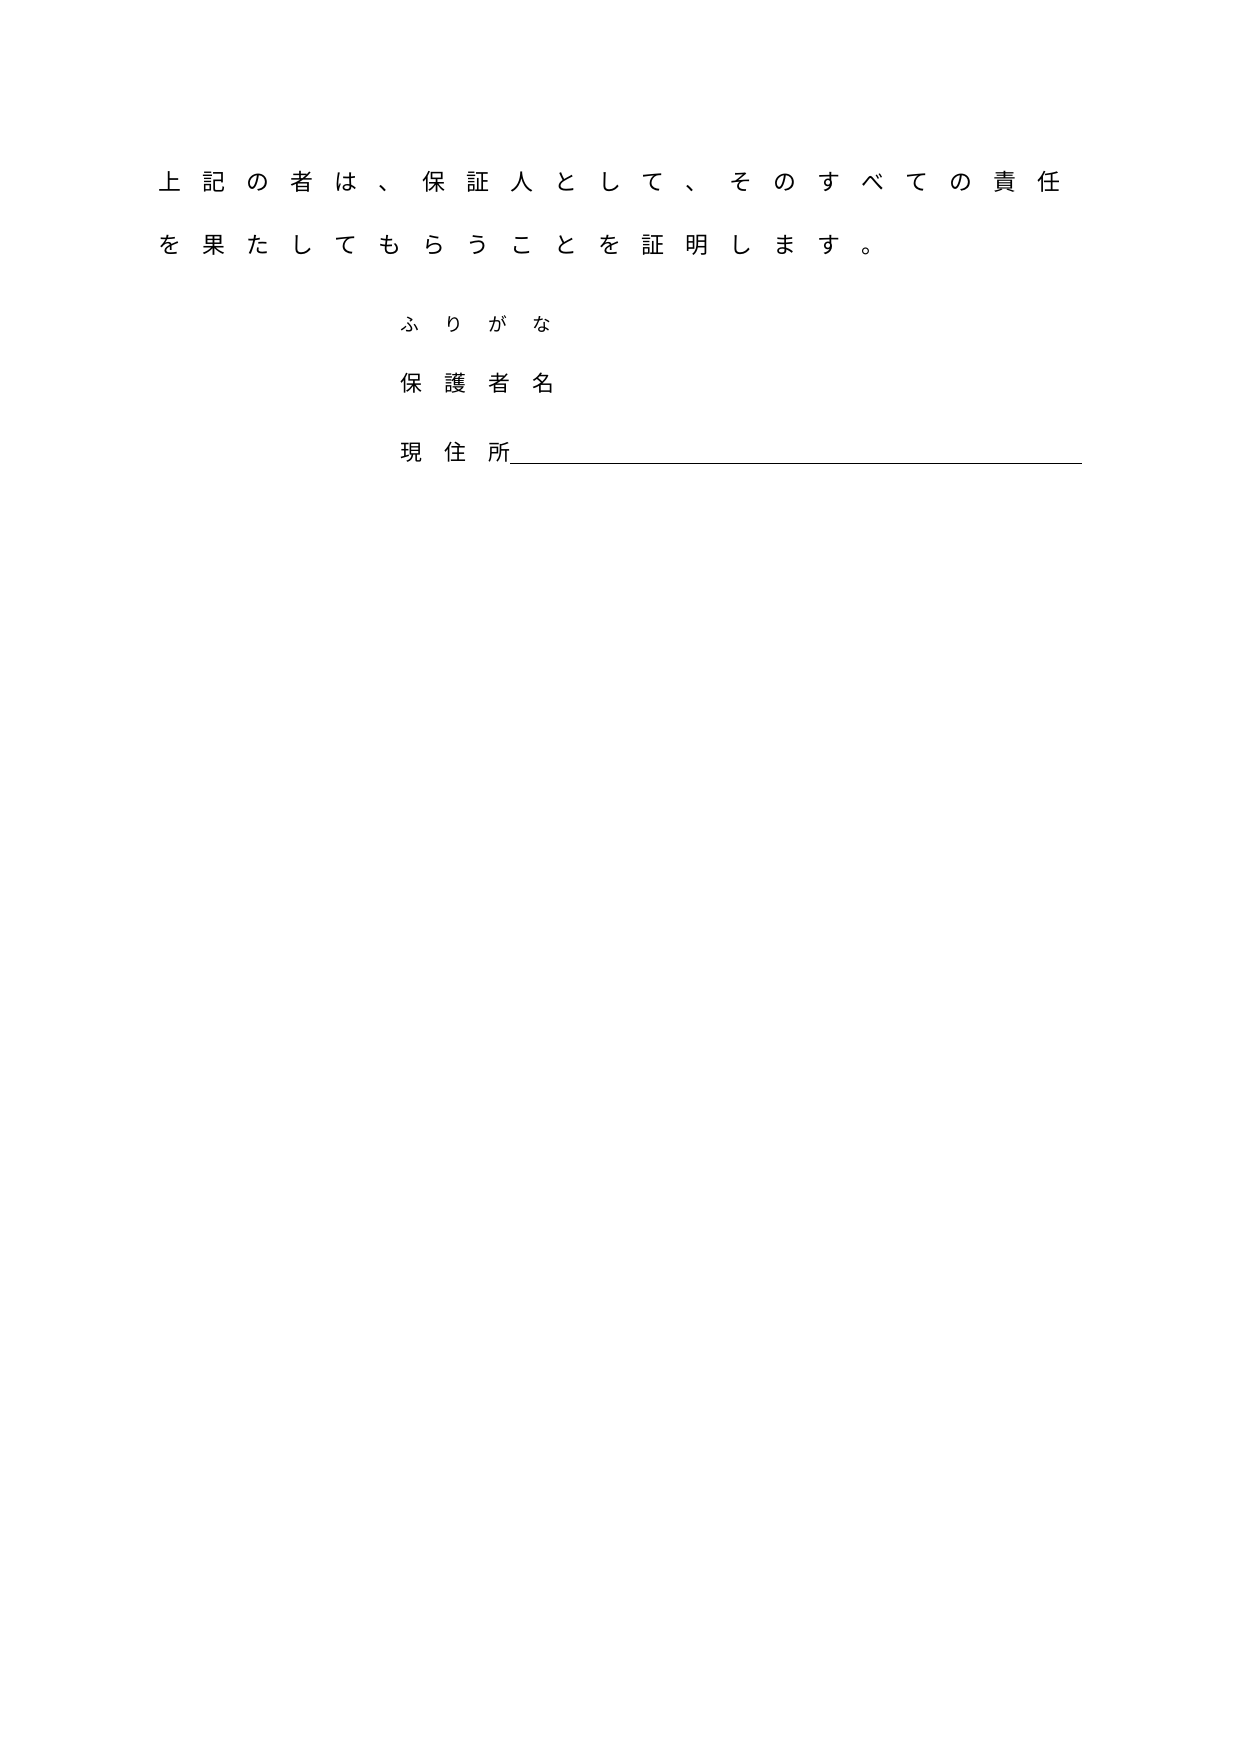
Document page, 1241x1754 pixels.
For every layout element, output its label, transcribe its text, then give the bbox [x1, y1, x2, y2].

table_cell 現 住 所 [360, 423, 1105, 492]
text 上記の者は、保証人として、そのすべての責任を果たしてもらうことを証明します。 [158, 149, 1082, 275]
table_header ふ り が な 保 護 者 名 [360, 307, 1105, 423]
